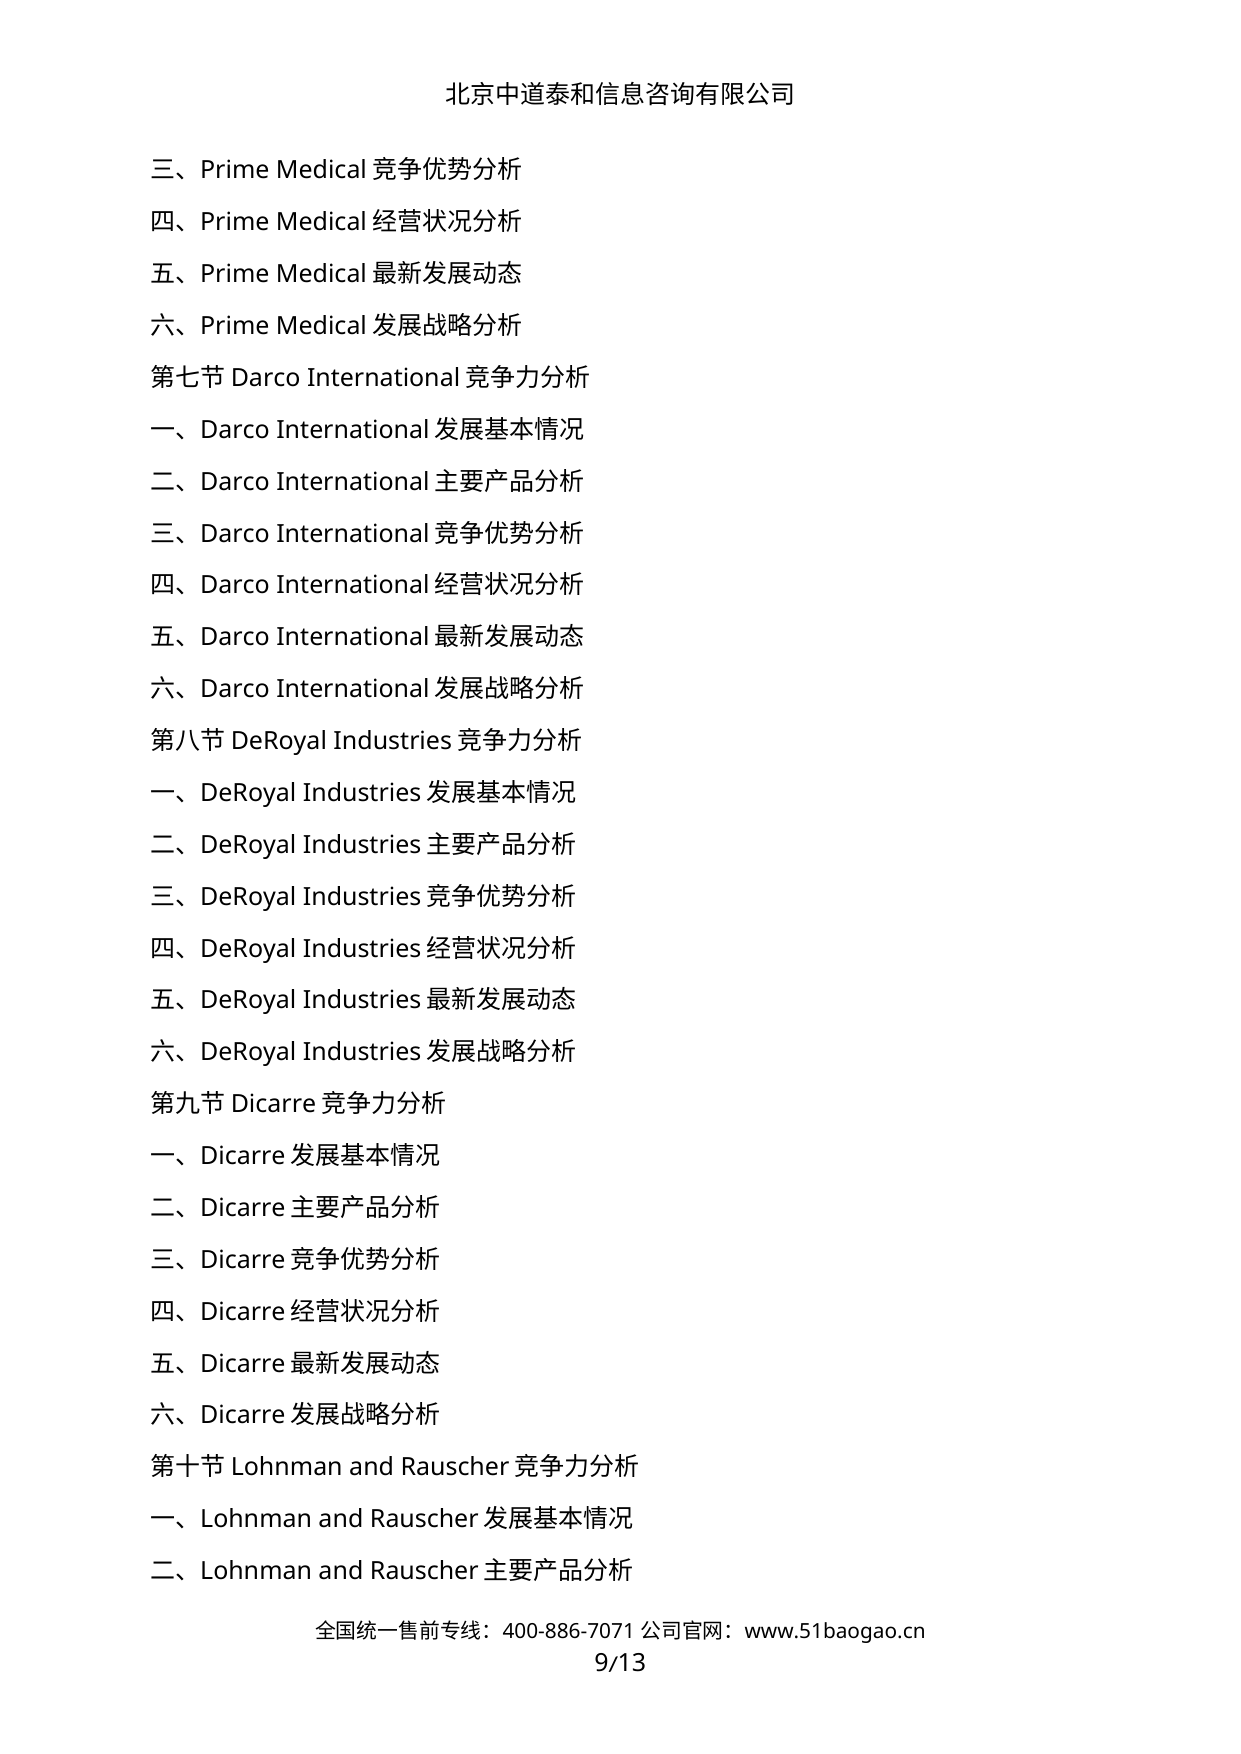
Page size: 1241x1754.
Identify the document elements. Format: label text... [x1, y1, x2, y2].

text 三、Dicarre竞争优势分析 [150, 1239, 1090, 1276]
text 二、Darco International主要产品分析 [150, 461, 1090, 497]
text 一、Dicarre发展基本情况 [150, 1136, 1090, 1172]
text 一、DeRoyal Industries发展基本情况 [150, 772, 1090, 809]
text 第十节 Lohnman and Rauscher竞争力分析 [150, 1447, 1090, 1483]
text 第九节 Dicarre竞争力分析 [150, 1084, 1090, 1120]
text 六、Dicarre发展战略分析 [150, 1395, 1090, 1431]
text 六、Prime Medical发展战略分析 [150, 306, 1090, 342]
text 三、Darco International竞争优势分析 [150, 513, 1090, 549]
text 六、DeRoyal Industries发展战略分析 [150, 1032, 1090, 1068]
text 一、Darco International发展基本情况 [150, 409, 1090, 446]
text 五、Dicarre最新发展动态 [150, 1343, 1090, 1379]
text 二、Lohnman and Rauscher主要产品分析 [150, 1551, 1090, 1587]
text 六、Darco International发展战略分析 [150, 669, 1090, 705]
text 二、DeRoyal Industries主要产品分析 [150, 824, 1090, 861]
text 四、Darco International经营状况分析 [150, 565, 1090, 601]
text 第七节 Darco International竞争力分析 [150, 357, 1090, 394]
text 四、Dicarre经营状况分析 [150, 1291, 1090, 1327]
text 第八节 DeRoyal Industries竞争力分析 [150, 721, 1090, 757]
text 五、Darco International最新发展动态 [150, 617, 1090, 653]
text 二、Dicarre主要产品分析 [150, 1187, 1090, 1224]
text 五、DeRoyal Industries最新发展动态 [150, 980, 1090, 1016]
text 一、Lohnman and Rauscher发展基本情况 [150, 1499, 1090, 1535]
text 三、DeRoyal Industries竞争优势分析 [150, 876, 1090, 912]
text 四、DeRoyal Industries经营状况分析 [150, 928, 1090, 964]
text 五、Prime Medical最新发展动态 [150, 254, 1090, 290]
text 三、Prime Medical竞争优势分析 [150, 150, 1090, 186]
text 四、Prime Medical经营状况分析 [150, 202, 1090, 238]
